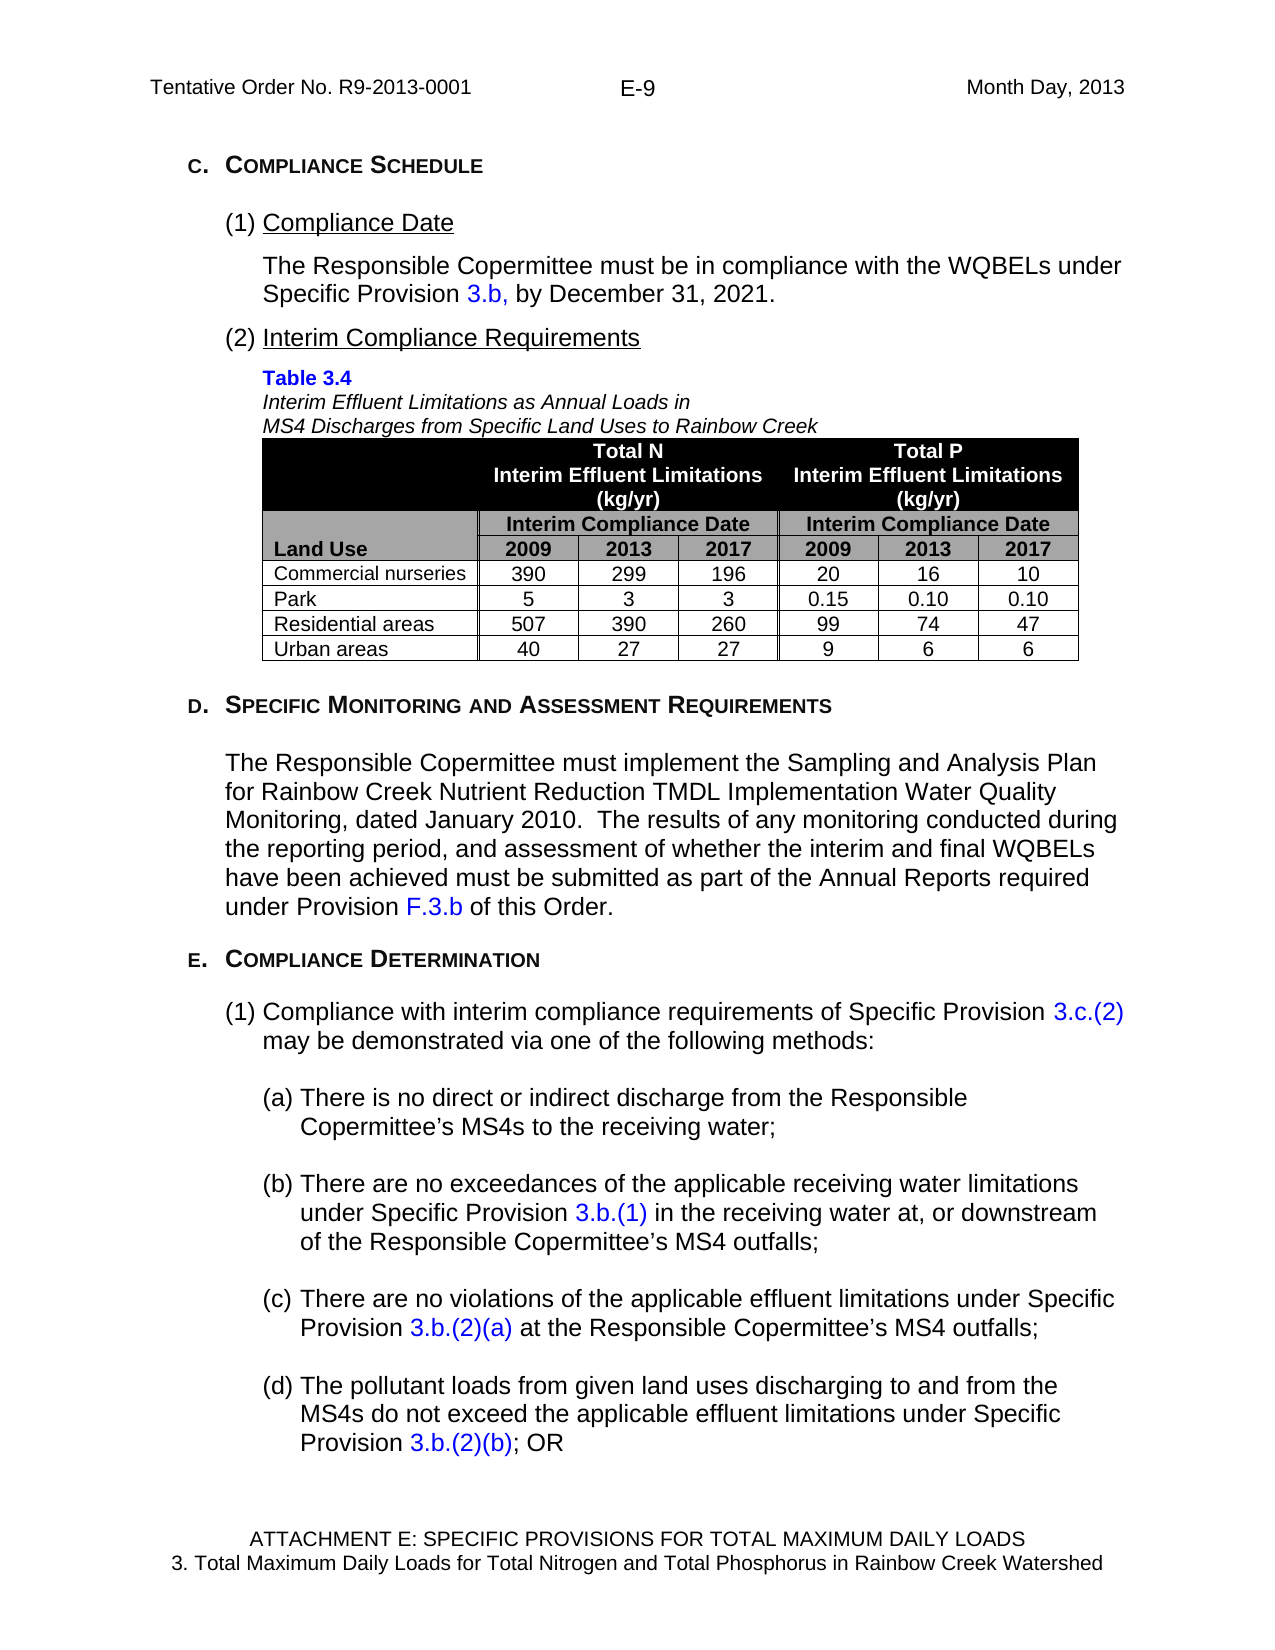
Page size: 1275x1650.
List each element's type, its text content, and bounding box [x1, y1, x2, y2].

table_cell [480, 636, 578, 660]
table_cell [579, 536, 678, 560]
list Interim Compliance Requirements [225, 322, 1125, 351]
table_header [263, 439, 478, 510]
subtitle Compliance Determination [187, 944, 1125, 973]
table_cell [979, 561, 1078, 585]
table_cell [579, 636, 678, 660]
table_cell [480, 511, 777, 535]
subtitle Specific Monitoring and Assessment Requirements [187, 690, 1125, 719]
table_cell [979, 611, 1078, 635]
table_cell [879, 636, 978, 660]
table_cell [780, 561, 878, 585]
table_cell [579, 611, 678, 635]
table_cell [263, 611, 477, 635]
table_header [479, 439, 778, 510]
list Compliance with interim compliance requirements of Specific Provision 3.c.(2) may be demonstrated via one of the following methods: [225, 997, 1125, 1054]
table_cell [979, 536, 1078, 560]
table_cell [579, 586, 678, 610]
list There is no direct or indirect discharge from the Responsible Copermittee’s MS4s to the receiving water; [262, 1083, 1125, 1141]
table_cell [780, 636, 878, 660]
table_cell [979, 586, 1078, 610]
list The pollutant loads from given land uses discharging to and from the MS4s do not exceed the applicable effluent limitations under Specific Provision 3.b.(2)(b); OR [262, 1371, 1125, 1457]
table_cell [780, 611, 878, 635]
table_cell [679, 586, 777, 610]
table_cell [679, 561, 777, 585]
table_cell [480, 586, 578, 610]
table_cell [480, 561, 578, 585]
text The Responsible Copermittee must implement the Sampling and Analysis Plan for Rainbow Creek Nutrient Reduction TMDL Implementation Water Quality Monitoring, dated January 2010. The results of any monitoring conducted during the reporting period, and assessment of whether the interim and final WQBELs have been achieved must be submitted as part of the Annual Reports required under Provision F.3.b of this Order. [225, 748, 1125, 920]
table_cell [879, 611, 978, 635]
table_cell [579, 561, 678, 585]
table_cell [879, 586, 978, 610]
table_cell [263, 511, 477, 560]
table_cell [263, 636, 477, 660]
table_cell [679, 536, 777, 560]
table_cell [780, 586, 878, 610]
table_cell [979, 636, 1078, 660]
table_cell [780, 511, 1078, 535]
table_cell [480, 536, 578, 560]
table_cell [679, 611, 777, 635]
list There are no violations of the applicable effluent limitations under Specific Provision 3.b.(2)(a) at the Responsible Copermittee’s MS4 outfalls; [262, 1284, 1125, 1342]
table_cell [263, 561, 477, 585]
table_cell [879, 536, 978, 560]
text MS4 Discharges from Specific Land Uses to Rainbow Creek [262, 413, 1125, 437]
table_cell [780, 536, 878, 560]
subtitle Compliance Schedule [187, 150, 1125, 179]
list The Responsible Copermittee must be in compliance with the WQBELs under Specific Provision 3.b, by December 31, 2021. [262, 251, 1125, 308]
text Table 3.4 [262, 366, 1125, 389]
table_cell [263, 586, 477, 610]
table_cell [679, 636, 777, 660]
list Compliance Date [225, 207, 1125, 236]
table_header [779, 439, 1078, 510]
text Interim Effluent Limitations as Annual Loads in [262, 389, 1125, 413]
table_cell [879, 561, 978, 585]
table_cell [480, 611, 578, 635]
